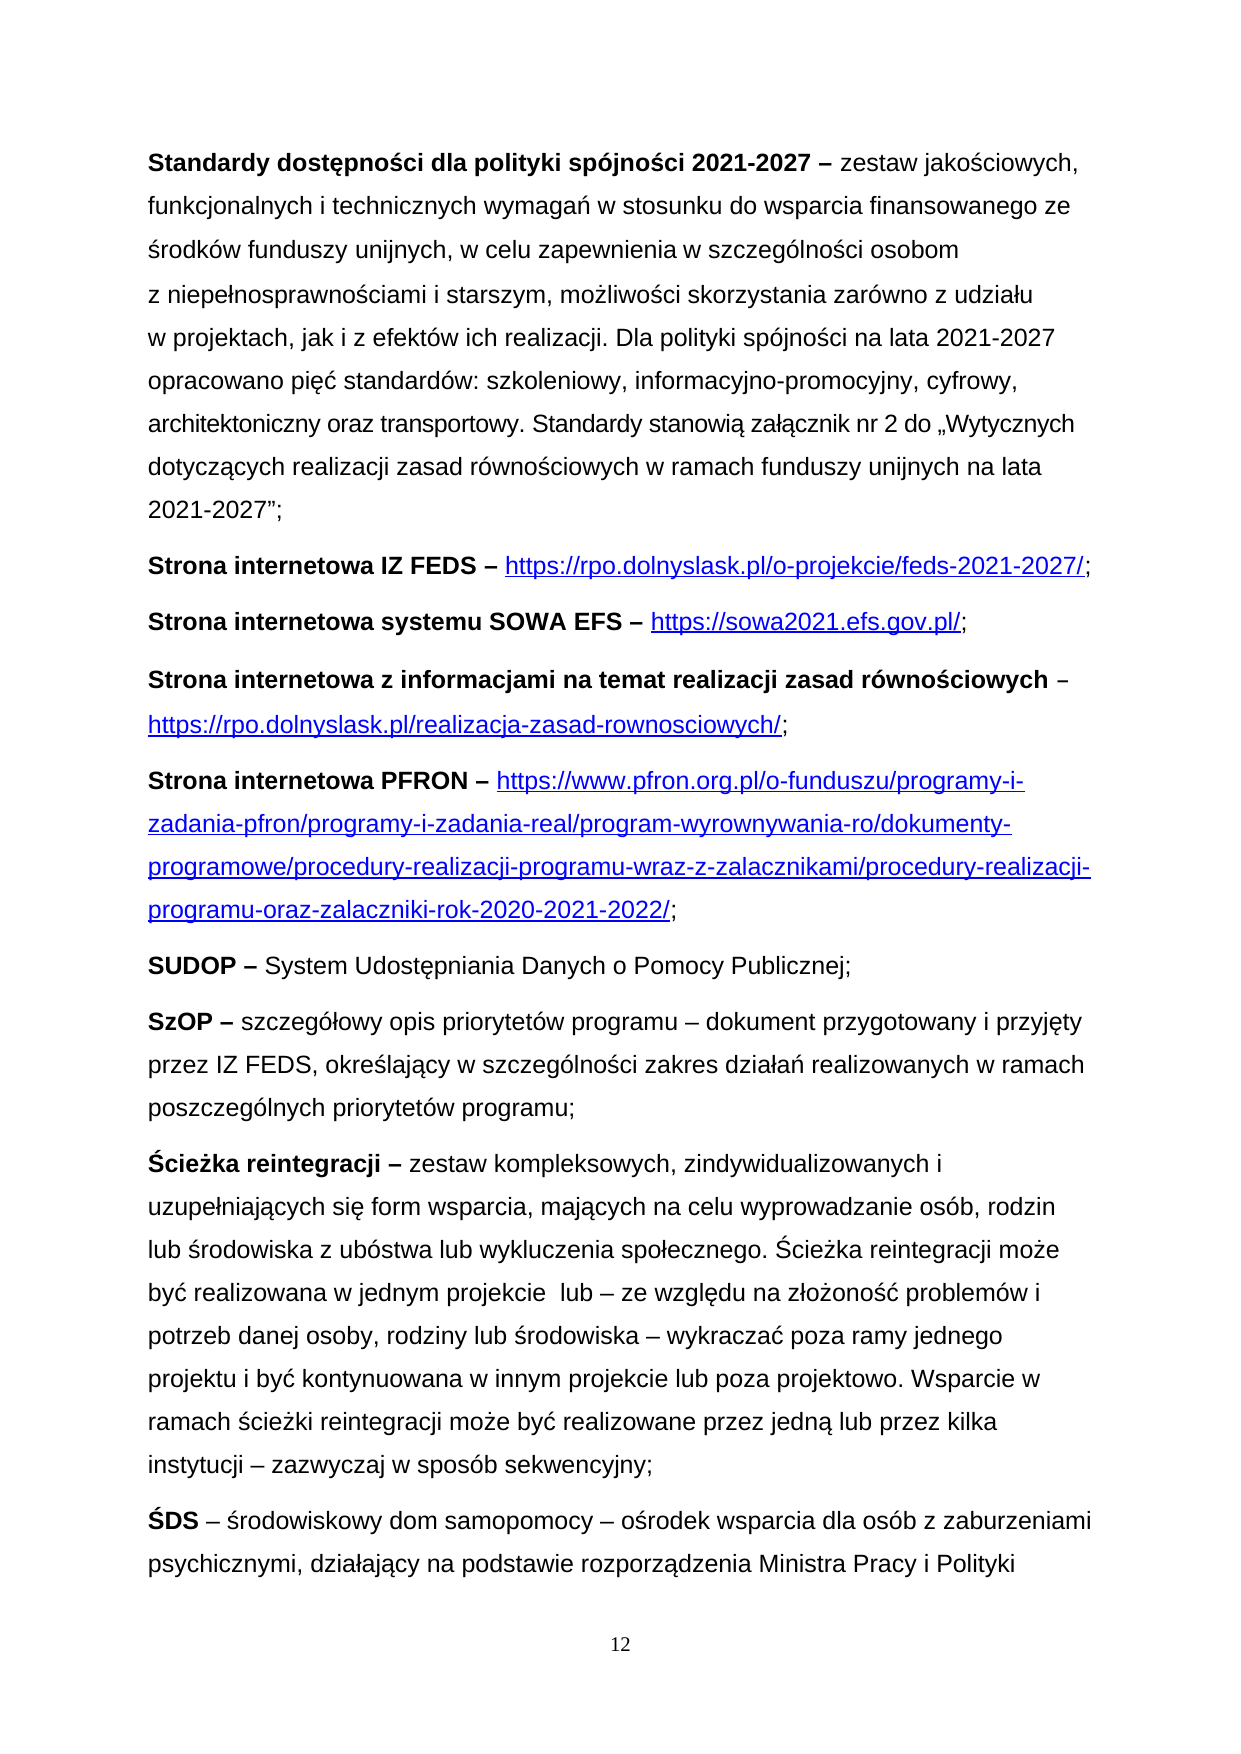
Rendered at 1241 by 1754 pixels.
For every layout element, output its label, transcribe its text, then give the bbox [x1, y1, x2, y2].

text Standardy dostępności dla polityki spójności 2021-2027 – zestaw jakościowych, funkcjonalnych i technicznych wymagań w stosunku do wsparcia finansowanego ze środków funduszy unijnych, w celu zapewnienia w szczególności osobom z niepełnosprawnościami i starszym, możliwości skorzystania zarówno z udziału w projektach, jak i z efektów ich realizacji. Dla polityki spójności na lata 2021-2027 opracowano pięć standardów: szkoleniowy, informacyjno-promocyjny, cyfrowy, architektoniczny oraz transportowy. Standardy stanowią załącznik nr 2 do „Wytycznych dotyczących realizacji zasad równościowych w ramach funduszy unijnych na lata 2021-2027”; [148, 148, 1093, 524]
text Strona internetowa IZ FEDS – https://rpo.dolnyslask.pl/o-projekcie/feds-2021-2027/; [148, 551, 1093, 579]
text Strona internetowa PFRON – https://www.pfron.org.pl/o-funduszu/programy-i-zadania-pfron/programy-i-zadania-real/program-wyrownywania-ro/dokumenty-programowe/procedury-realizacji-programu-wraz-z-zalacznikami/procedury-realizacji-programu-oraz-zalaczniki-rok-2020-2021-2022/; [148, 766, 1093, 924]
text SUDOP – System Udostępniania Danych o Pomocy Publicznej; [148, 951, 1093, 980]
text SzOP – szczegółowy opis priorytetów programu – dokument przygotowany i przyjęty przez IZ FEDS, określający w szczególności zakres działań realizowanych w ramach poszczególnych priorytetów programu; [148, 1007, 1093, 1122]
text Strona internetowa z informacjami na temat realizacji zasad równościowych – https://rpo.dolnyslask.pl/realizacja-zasad-rownosciowych/; [148, 662, 1093, 739]
text Ścieżka reintegracji – zestaw kompleksowych, zindywidualizowanych i uzupełniających się form wsparcia, mających na celu wyprowadzanie osób, rodzin lub środowiska z ubóstwa lub wykluczenia społecznego. Ścieżka reintegracji może być realizowana w jednym projekcie lub – ze względu na złożoność problemów i potrzeb danej osoby, rodziny lub środowiska – wykraczać poza ramy jednego projektu i być kontynuowana w innym projekcie lub poza projektowo. Wsparcie w ramach ścieżki reintegracji może być realizowane przez jedną lub przez kilka instytucji – zazwyczaj w sposób sekwencyjny; [148, 1149, 1093, 1479]
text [148, 1506, 1093, 1578]
text Strona internetowa systemu SOWA EFS – https://sowa2021.efs.gov.pl/; [148, 606, 1093, 635]
